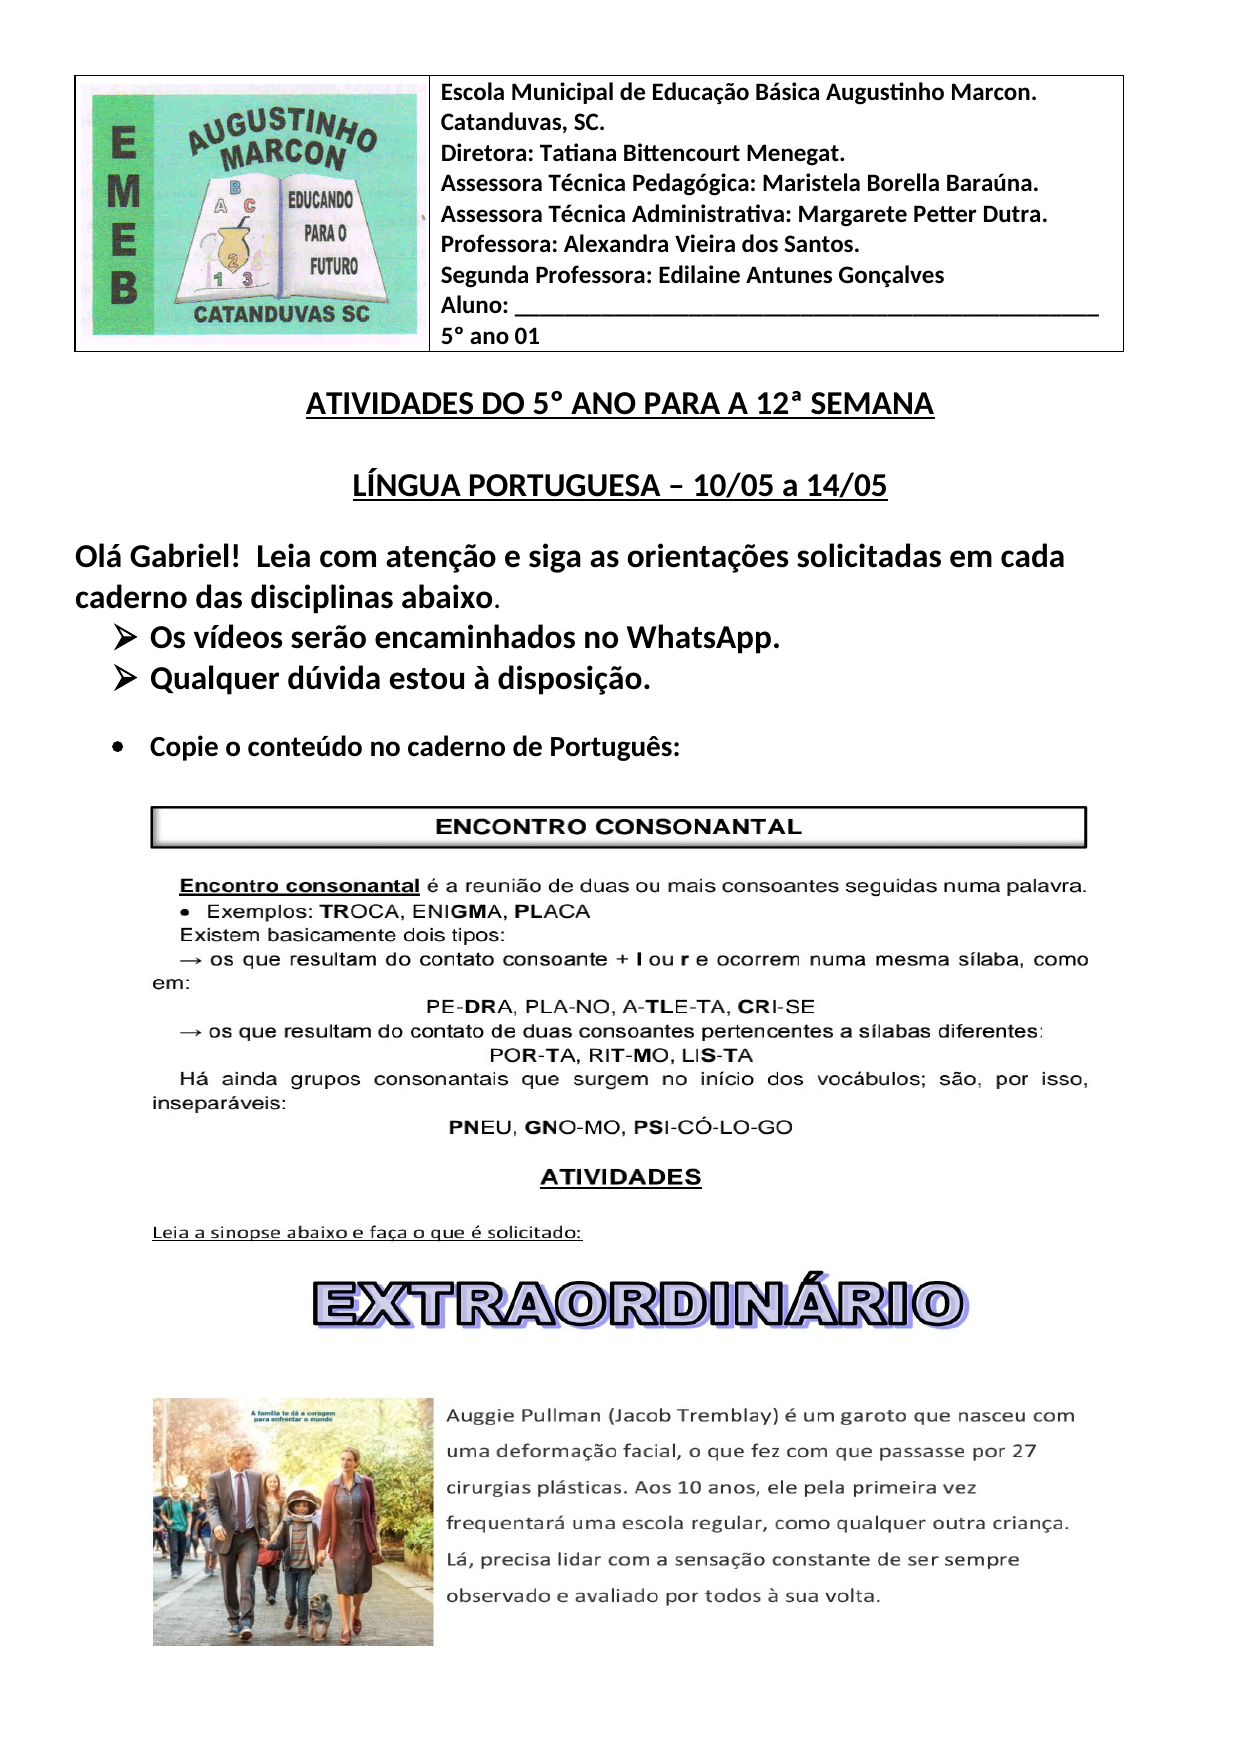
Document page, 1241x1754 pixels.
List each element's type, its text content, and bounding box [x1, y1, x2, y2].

text ATIVIDADES DO 5º ANO PARA A 12ª SEMANA [75, 382, 1165, 423]
text Olá Gabriel! Leia com atenção e siga as orientações solicitadas em cada caderno das disciplinas abaixo. [75, 535, 1165, 616]
picture [149, 794, 1092, 1661]
table_header [76, 76, 429, 351]
picture [80, 84, 427, 345]
list Os vídeos serão encaminhados no WhatsApp. [112, 616, 1165, 657]
table_header Escola Municipal de Educação Básica Augustinho Marcon. Catanduvas, SC. Diretora: Tatiana Bittencourt Menegat. Assessora Técnica Pedagógica: Maristela Borella Baraúna. Assessora Técnica Administrativa: Margarete Petter Dutra. Professora: Alexandra Vieira dos Santos. Segunda Professora: Edilaine Antunes Gonçalves Aluno: _______________________________________________ 5º ano 01 [430, 76, 1123, 351]
list Qualquer dúvida estou à disposição. [112, 657, 1165, 698]
list Copie o conteúdo no caderno de Português: [112, 728, 1165, 764]
text LÍNGUA PORTUGUESA – 10/05 a 14/05 [75, 464, 1165, 504]
